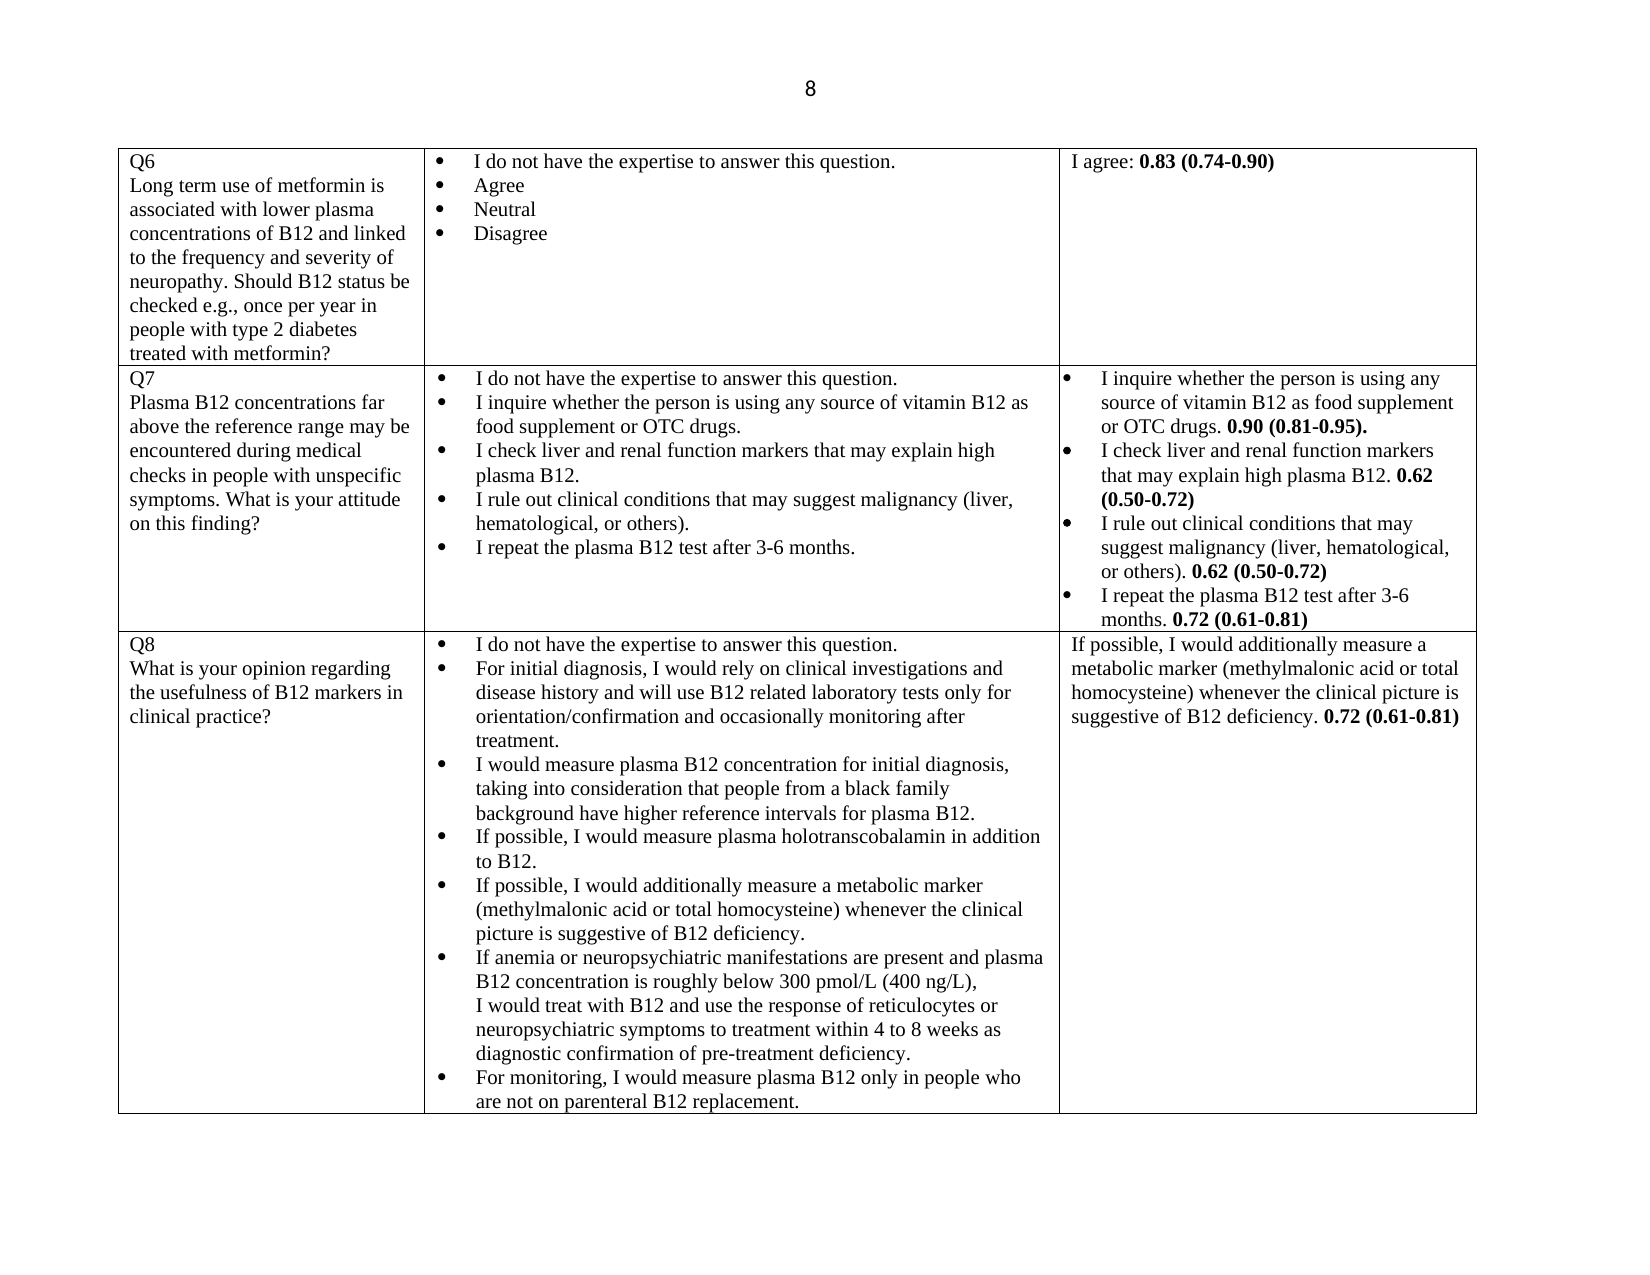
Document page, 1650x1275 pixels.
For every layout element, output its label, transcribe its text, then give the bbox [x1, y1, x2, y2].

table_cell I do not have the expertise to answer this question. I inquire whether the person is using any source of vitamin B12 as food supplement or OTC drugs. I check liver and renal function markers that may explain high plasma B12. I rule out clinical conditions that may suggest malignancy (liver, hematological, or others). I repeat the plasma B12 test after 3-6 months. [425, 366, 1059, 631]
table_cell I do not have the expertise to answer this question. For initial diagnosis, I would rely on clinical investigations and disease history and will use B12 related laboratory tests only for orientation/confirmation and occasionally monitoring after treatment. I would measure plasma B12 concentration for initial diagnosis, taking into consideration that people from a black family background have higher reference intervals for plasma B12. If possible, I would measure plasma holotranscobalamin in addition to B12. If possible, I would additionally measure a metabolic marker (methylmalonic acid or total homocysteine) whenever the clinical picture is suggestive of B12 deficiency. If anemia or neuropsychiatric manifestations are present and plasma B12 concentration is roughly below 300 pmol/L (400 ng/L), I would treat with B12 and use the response of reticulocytes or neuropsychiatric symptoms to treatment within 4 to 8 weeks as diagnostic confirmation of pre-treatment deficiency. For monitoring, I would measure plasma B12 only in people who are not on parenteral B12 replacement. [425, 632, 1059, 1113]
table_cell If possible, I would additionally measure a metabolic marker (methylmalonic acid or total homocysteine) whenever the clinical picture is suggestive of B12 deficiency. 0.72 (0.61-0.81) [1060, 632, 1476, 1113]
table_cell Q8 What is your opinion regarding the usefulness of B12 markers in clinical practice? [119, 632, 424, 1113]
table_cell Q6 Long term use of metformin is associated with lower plasma concentrations of B12 and linked to the frequency and severity of neuropathy. Should B12 status be checked e.g., once per year in people with type 2 diabetes treated with metformin? [119, 149, 424, 365]
table_cell I agree: 0.83 (0.74-0.90) [1060, 149, 1476, 365]
table_cell I inquire whether the person is using any source of vitamin B12 as food supplement or OTC drugs. 0.90 (0.81-0.95). I check liver and renal function markers that may explain high plasma B12. 0.62 (0.50-0.72) I rule out clinical conditions that may suggest malignancy (liver, hematological, or others). 0.62 (0.50-0.72) I repeat the plasma B12 test after 3-6 months. 0.72 (0.61-0.81) [1060, 366, 1476, 631]
table_cell Q7 Plasma B12 concentrations far above the reference range may be encountered during medical checks in people with unspecific symptoms. What is your attitude on this finding? [119, 366, 424, 631]
table_cell I do not have the expertise to answer this question. Agree Neutral Disagree [425, 149, 1059, 365]
